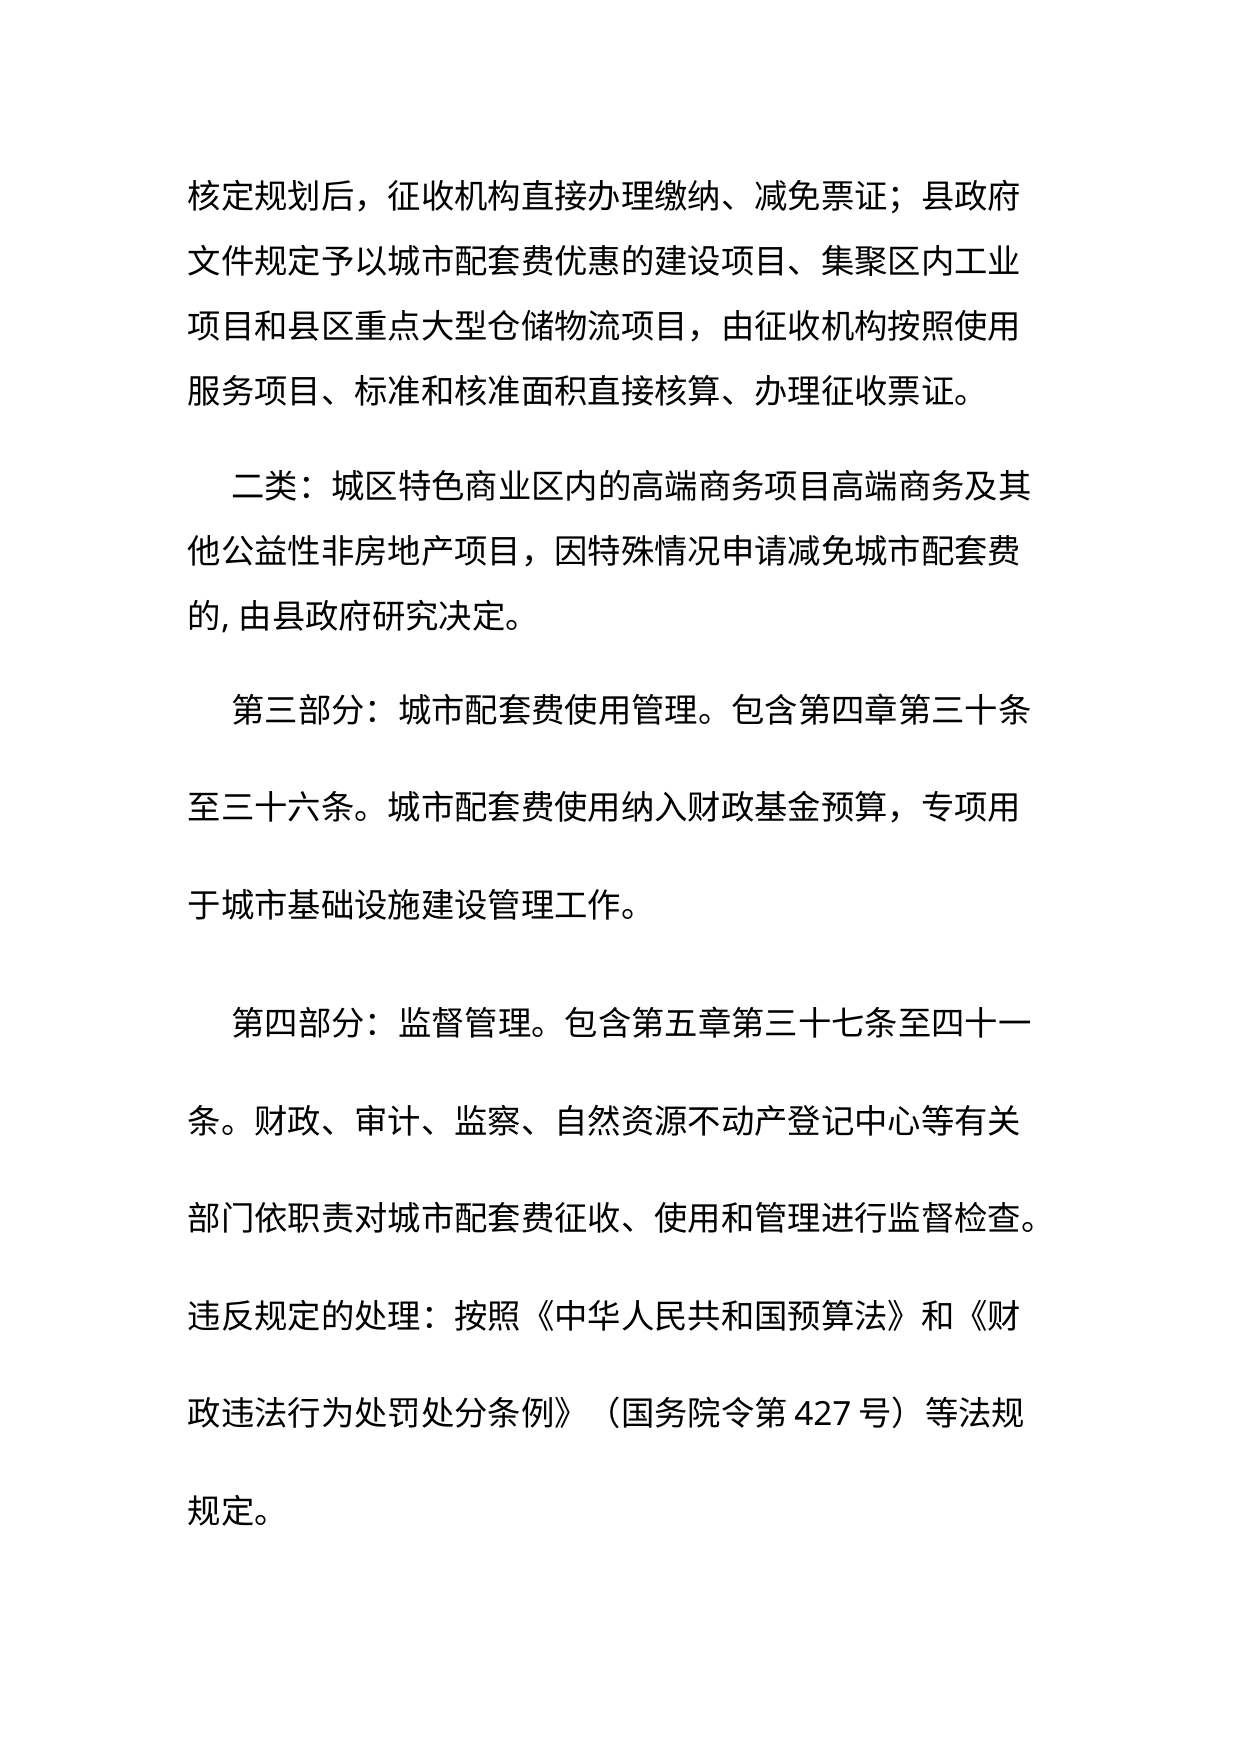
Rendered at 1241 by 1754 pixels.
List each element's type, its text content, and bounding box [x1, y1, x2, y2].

text 第三部分：城市配套费使用管理。包含第四章第三十条至三十六条。城市配套费使用纳入财政基金预算，专项用于城市基础设施建设管理工作。 [187, 675, 1053, 935]
text 第四部分：监督管理。包含第五章第三十七条至四十一条。财政、审计、监察、自然资源不动产登记中心等有关部门依职责对城市配套费征收、使用和管理进行监督检查。违反规定的处理：按照《中华人民共和国预算法》和《财政违法行为处罚处分条例》（国务院令第427号）等法规规定。 [187, 988, 1053, 1541]
text 二类：城区特色商业区内的高端商务项目高端商务及其他公益性非房地产项目，因特殊情况申请减免城市配套费的, 由县政府研究决定。 [187, 451, 1053, 646]
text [187, 162, 1053, 422]
